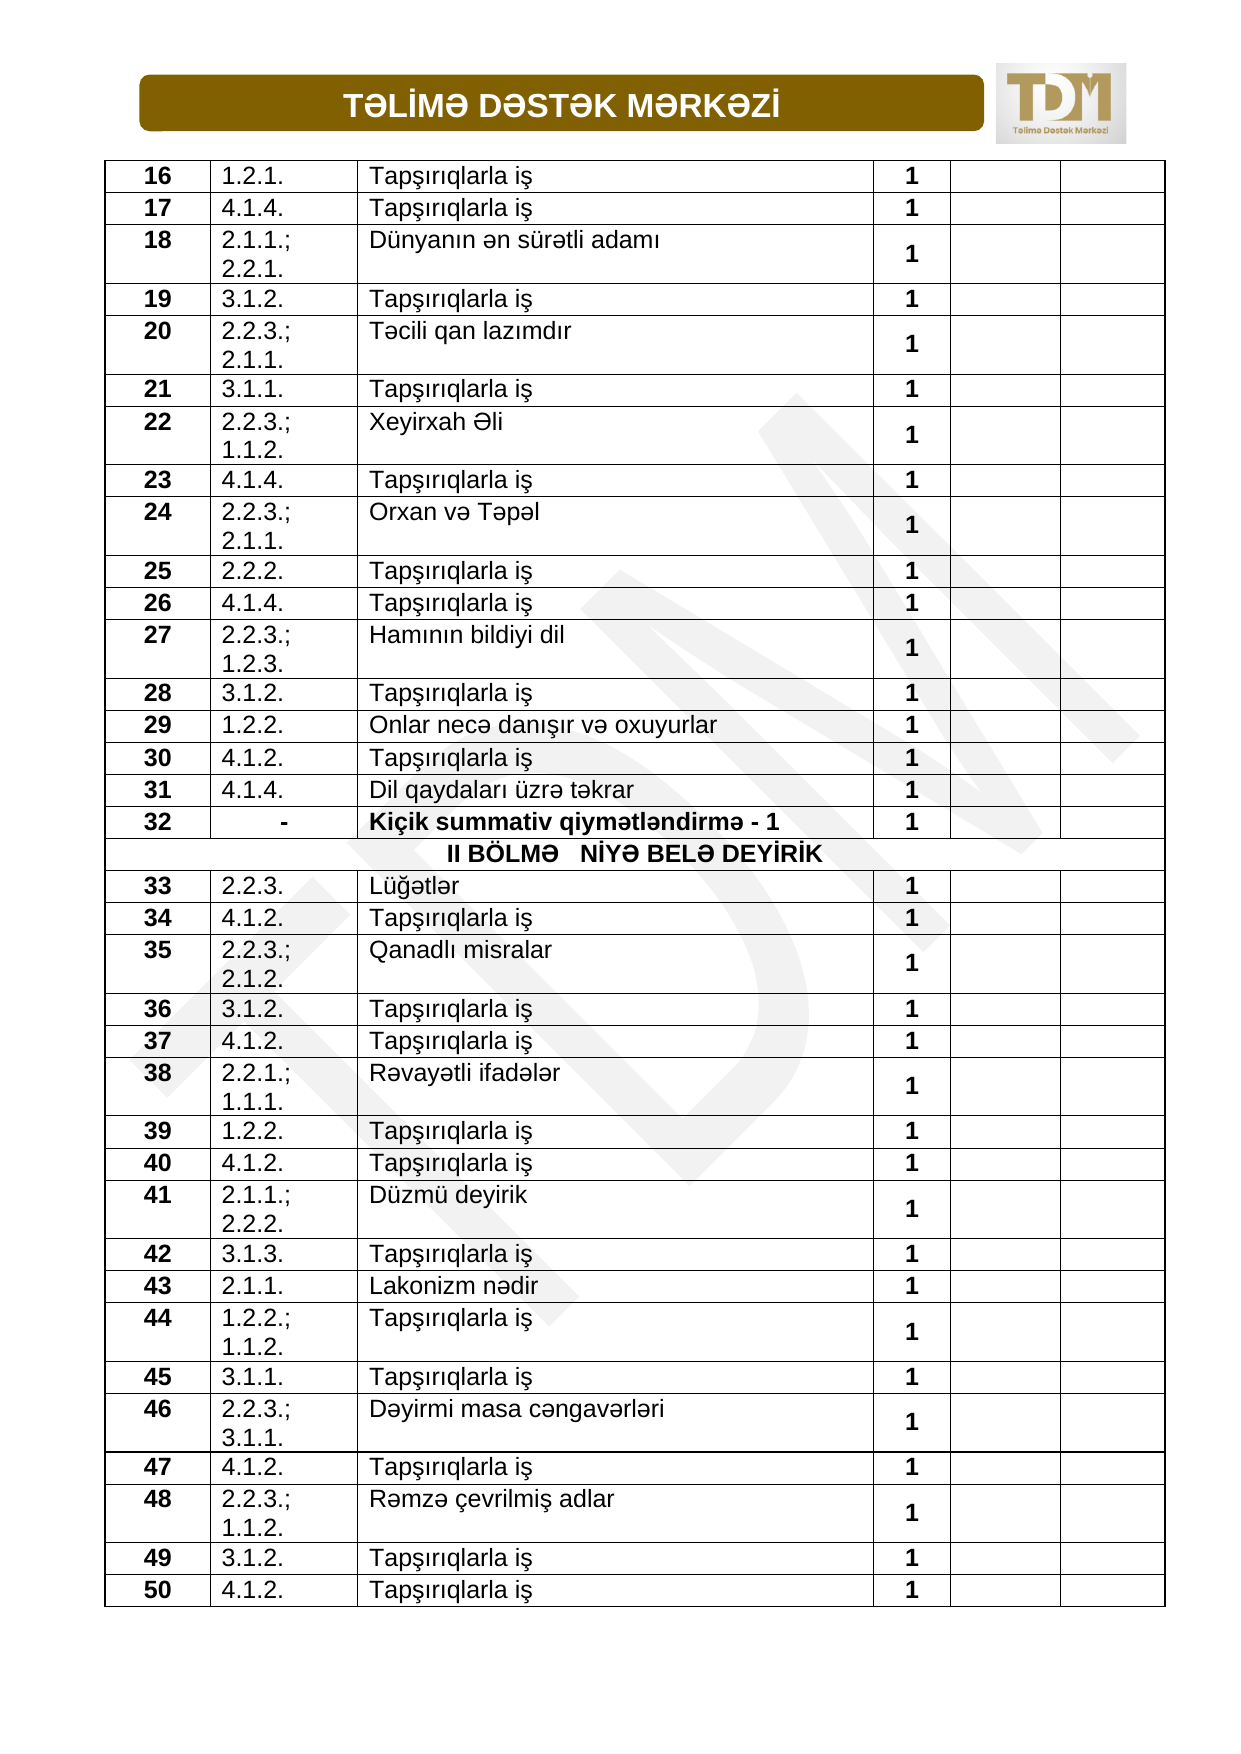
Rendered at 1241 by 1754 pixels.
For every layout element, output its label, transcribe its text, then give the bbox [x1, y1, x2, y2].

table_cell [1061, 225, 1164, 283]
table_cell [951, 1271, 1060, 1302]
table_cell [951, 465, 1060, 496]
table_cell [951, 284, 1060, 315]
table_cell [1061, 743, 1164, 774]
table_cell 1 [874, 465, 950, 496]
table_cell 4.1.2. [211, 743, 357, 774]
table_cell [1061, 1058, 1164, 1115]
table_cell 19 [106, 284, 210, 315]
table_cell [951, 1485, 1060, 1542]
table_cell [951, 1394, 1060, 1451]
table_cell [1061, 871, 1164, 902]
table_cell [1061, 807, 1164, 838]
table_cell 27 [106, 620, 210, 677]
table_cell Tapşırıqlarla iş [358, 1149, 873, 1179]
table_cell 1.2.2. [211, 1116, 357, 1147]
table_cell Tapşırıqlarla iş [358, 1303, 873, 1361]
picture [995, 63, 1127, 144]
table_cell Hamının bildiyi dil [358, 620, 873, 677]
table_cell 3.1.2. [211, 1543, 357, 1574]
table_cell 4.1.4. [211, 465, 357, 496]
table_cell 18 [106, 225, 210, 283]
table_cell Tapşırıqlarla iş [358, 1239, 873, 1270]
table_cell 22 [106, 407, 210, 464]
table_cell [1061, 497, 1164, 555]
table_cell Tapşırıqlarla iş [358, 1116, 873, 1147]
table_cell 4.1.4. [211, 193, 357, 224]
table_cell Onlar necə danışır və oxuyurlar [358, 711, 873, 742]
table_cell 4.1.2. [211, 903, 357, 934]
table_cell 42 [106, 1239, 210, 1270]
table_cell Tapşırıqlarla iş [358, 1543, 873, 1574]
table_cell [951, 903, 1060, 934]
table_cell [951, 775, 1060, 806]
table_cell [1061, 193, 1164, 224]
table_cell 1 [874, 1058, 950, 1115]
table_cell 4.1.2. [211, 1575, 357, 1606]
table_cell 1 [874, 1181, 950, 1238]
table_cell [951, 871, 1060, 902]
table_cell [951, 497, 1060, 555]
table_cell Kiçik summativ qiymətləndirmə - 1 [358, 807, 873, 838]
table_cell 39 [106, 1116, 210, 1147]
table_cell 43 [106, 1271, 210, 1302]
table_cell 2.2.3.; 3.1.1. [211, 1394, 357, 1451]
table_cell 23 [106, 465, 210, 496]
table_cell [1061, 1485, 1164, 1542]
table_cell [1061, 1239, 1164, 1270]
table_cell 4.1.4. [211, 775, 357, 806]
table_cell 2.2.3.; 2.1.2. [211, 935, 357, 993]
table_cell 2.2.3.; 2.1.1. [211, 316, 357, 373]
table_cell 1 [874, 807, 950, 838]
table_cell 1 [874, 1485, 950, 1542]
table_cell [951, 1149, 1060, 1179]
table_cell [1061, 1453, 1164, 1483]
table_cell [1061, 679, 1164, 709]
table_cell 1 [874, 1303, 950, 1361]
table_cell [951, 225, 1060, 283]
table_cell [1061, 375, 1164, 406]
table_cell 4.1.2. [211, 1453, 357, 1483]
table_cell Tapşırıqlarla iş [358, 1575, 873, 1606]
table_cell [951, 161, 1060, 192]
table_cell Tapşırıqlarla iş [358, 903, 873, 934]
table_cell 1 [874, 1149, 950, 1179]
table_cell 37 [106, 1026, 210, 1057]
table_cell 28 [106, 679, 210, 709]
table_cell [1061, 1362, 1164, 1393]
table_cell Lakonizm nədir [358, 1271, 873, 1302]
table_cell 33 [106, 871, 210, 902]
table_cell 1 [874, 284, 950, 315]
table_cell 2.2.1.; 1.1.1. [211, 1058, 357, 1115]
table_cell Tapşırıqlarla iş [358, 465, 873, 496]
table_cell 1 [874, 556, 950, 587]
table_cell 29 [106, 711, 210, 742]
table_cell 49 [106, 1543, 210, 1574]
table_cell Tapşırıqlarla iş [358, 743, 873, 774]
table_cell 1.2.2.; 1.1.2. [211, 1303, 357, 1361]
table_cell 3.1.1. [211, 1362, 357, 1393]
table_cell 16 [106, 161, 210, 192]
table_cell 32 [106, 807, 210, 838]
table_cell 1 [874, 711, 950, 742]
table_cell [951, 1058, 1060, 1115]
table_cell 1 [874, 497, 950, 555]
table_cell 38 [106, 1058, 210, 1115]
table_cell Orxan və Təpəl [358, 497, 873, 555]
table_cell Tapşırıqlarla iş [358, 284, 873, 315]
table_cell Tapşırıqlarla iş [358, 375, 873, 406]
table_cell Xeyirxah Әli [358, 407, 873, 464]
table_cell [951, 375, 1060, 406]
table_cell 4.1.4. [211, 588, 357, 619]
table_cell Dəyirmi masa cəngavərləri [358, 1394, 873, 1451]
table_cell [1061, 1394, 1164, 1451]
table_cell [1061, 1026, 1164, 1057]
table_cell [1061, 775, 1164, 806]
table_cell [951, 743, 1060, 774]
table_cell 2.2.3.; 1.1.2. [211, 1485, 357, 1542]
table_cell 1 [874, 1026, 950, 1057]
table_cell 1 [874, 1362, 950, 1393]
table_cell [1061, 1575, 1164, 1606]
table_cell 21 [106, 375, 210, 406]
table_cell - [211, 807, 357, 838]
table_cell [1061, 1303, 1164, 1361]
table_cell 24 [106, 497, 210, 555]
table_cell 1 [874, 1271, 950, 1302]
table_cell 1 [874, 871, 950, 902]
table_cell 44 [106, 1303, 210, 1361]
table_cell Dünyanın ən sürətli adamı [358, 225, 873, 283]
table_cell 2.2.3.; 1.2.3. [211, 620, 357, 677]
table_cell [951, 807, 1060, 838]
table_cell 47 [106, 1453, 210, 1483]
table_cell [951, 588, 1060, 619]
table_cell 2.2.2. [211, 556, 357, 587]
table_cell 1 [874, 935, 950, 993]
table_cell 4.1.2. [211, 1149, 357, 1179]
table_cell 1 [874, 316, 950, 373]
table_cell 1 [874, 620, 950, 677]
table_cell 3.1.3. [211, 1239, 357, 1270]
table_cell Tapşırıqlarla iş [358, 1026, 873, 1057]
table_cell 3.1.2. [211, 284, 357, 315]
table_cell 17 [106, 193, 210, 224]
table_cell [951, 1575, 1060, 1606]
table_cell [1061, 935, 1164, 993]
table_cell [951, 620, 1060, 677]
table_cell [951, 316, 1060, 373]
table_cell 20 [106, 316, 210, 373]
table_cell 31 [106, 775, 210, 806]
table_cell 4.1.2. [211, 1026, 357, 1057]
table_cell [951, 407, 1060, 464]
table_cell 36 [106, 994, 210, 1025]
table_cell [951, 1453, 1060, 1483]
table_cell 30 [106, 743, 210, 774]
table_cell 2.2.3. [211, 871, 357, 902]
table_cell Tapşırıqlarla iş [358, 193, 873, 224]
table_cell Tapşırıqlarla iş [358, 1362, 873, 1393]
table_cell [951, 994, 1060, 1025]
table_cell [1061, 161, 1164, 192]
table_cell [951, 679, 1060, 709]
table_cell Təcili qan lazımdır [358, 316, 873, 373]
table_cell [951, 1181, 1060, 1238]
table_cell [1061, 1271, 1164, 1302]
table_cell [1061, 711, 1164, 742]
table_cell [951, 1239, 1060, 1270]
table_cell Tapşırıqlarla iş [358, 588, 873, 619]
table_cell [1061, 1116, 1164, 1147]
table_cell [951, 1543, 1060, 1574]
table_cell 41 [106, 1181, 210, 1238]
table_cell [1061, 1149, 1164, 1179]
table_cell Düzmü deyirik [358, 1181, 873, 1238]
table_cell [951, 1116, 1060, 1147]
table_cell Rəvayətli ifadələr [358, 1058, 873, 1115]
table_cell 1 [874, 1575, 950, 1606]
table_cell 2.1.1. [211, 1271, 357, 1302]
table_cell Dil qaydaları üzrə təkrar [358, 775, 873, 806]
table_cell 1 [874, 193, 950, 224]
table_cell Tapşırıqlarla iş [358, 1453, 873, 1483]
table_cell [951, 1026, 1060, 1057]
table_cell Lüğətlər [358, 871, 873, 902]
table_cell Tapşırıqlarla iş [358, 161, 873, 192]
table_cell [1061, 994, 1164, 1025]
table_cell 2.1.1.; 2.2.2. [211, 1181, 357, 1238]
table_cell 40 [106, 1149, 210, 1179]
table_cell 50 [106, 1575, 210, 1606]
table_cell [951, 556, 1060, 587]
table_cell 45 [106, 1362, 210, 1393]
table_cell 25 [106, 556, 210, 587]
table_cell 1.2.2. [211, 711, 357, 742]
table_cell [951, 711, 1060, 742]
table_cell [951, 935, 1060, 993]
table_cell Tapşırıqlarla iş [358, 679, 873, 709]
table_cell Tapşırıqlarla iş [358, 556, 873, 587]
table_cell 1 [874, 679, 950, 709]
table_cell 1 [874, 1453, 950, 1483]
table_cell [1061, 316, 1164, 373]
table_cell 1 [874, 588, 950, 619]
table_cell 2.2.3.; 2.1.1. [211, 497, 357, 555]
table_cell Rəmzə çevrilmiş adlar [358, 1485, 873, 1542]
table_cell 1 [874, 225, 950, 283]
table_cell [1061, 284, 1164, 315]
table_cell [1061, 407, 1164, 464]
table_cell [1061, 903, 1164, 934]
table_cell 3.1.1. [211, 375, 357, 406]
table_cell [951, 1303, 1060, 1361]
table_cell 2.2.3.; 1.1.2. [211, 407, 357, 464]
table_cell [1061, 620, 1164, 677]
table_cell II BÖLMƏ NİYƏ BELƏ DEYİRİK [106, 839, 1164, 870]
table_cell 1 [874, 1543, 950, 1574]
table_cell 35 [106, 935, 210, 993]
table_cell 1 [874, 903, 950, 934]
table_cell 3.1.2. [211, 994, 357, 1025]
table_cell [1061, 465, 1164, 496]
table_cell 1 [874, 407, 950, 464]
table_cell 3.1.2. [211, 679, 357, 709]
table_cell 1 [874, 743, 950, 774]
table_cell Tapşırıqlarla iş [358, 994, 873, 1025]
table_cell 34 [106, 903, 210, 934]
table_cell 48 [106, 1485, 210, 1542]
table_cell 1 [874, 1394, 950, 1451]
table_cell 1 [874, 775, 950, 806]
table_cell Qanadlı misralar [358, 935, 873, 993]
table_cell 1 [874, 1116, 950, 1147]
table_cell 1 [874, 161, 950, 192]
table_cell 2.1.1.; 2.2.1. [211, 225, 357, 283]
table_cell 26 [106, 588, 210, 619]
table_cell [1061, 1543, 1164, 1574]
table_cell 1 [874, 994, 950, 1025]
table_cell [951, 1362, 1060, 1393]
table_cell 1 [874, 375, 950, 406]
table_cell [1061, 1181, 1164, 1238]
table_cell [951, 193, 1060, 224]
table_cell [1061, 556, 1164, 587]
table_cell 1.2.1. [211, 161, 357, 192]
table_cell 1 [874, 1239, 950, 1270]
table_cell [1061, 588, 1164, 619]
table_cell 46 [106, 1394, 210, 1451]
